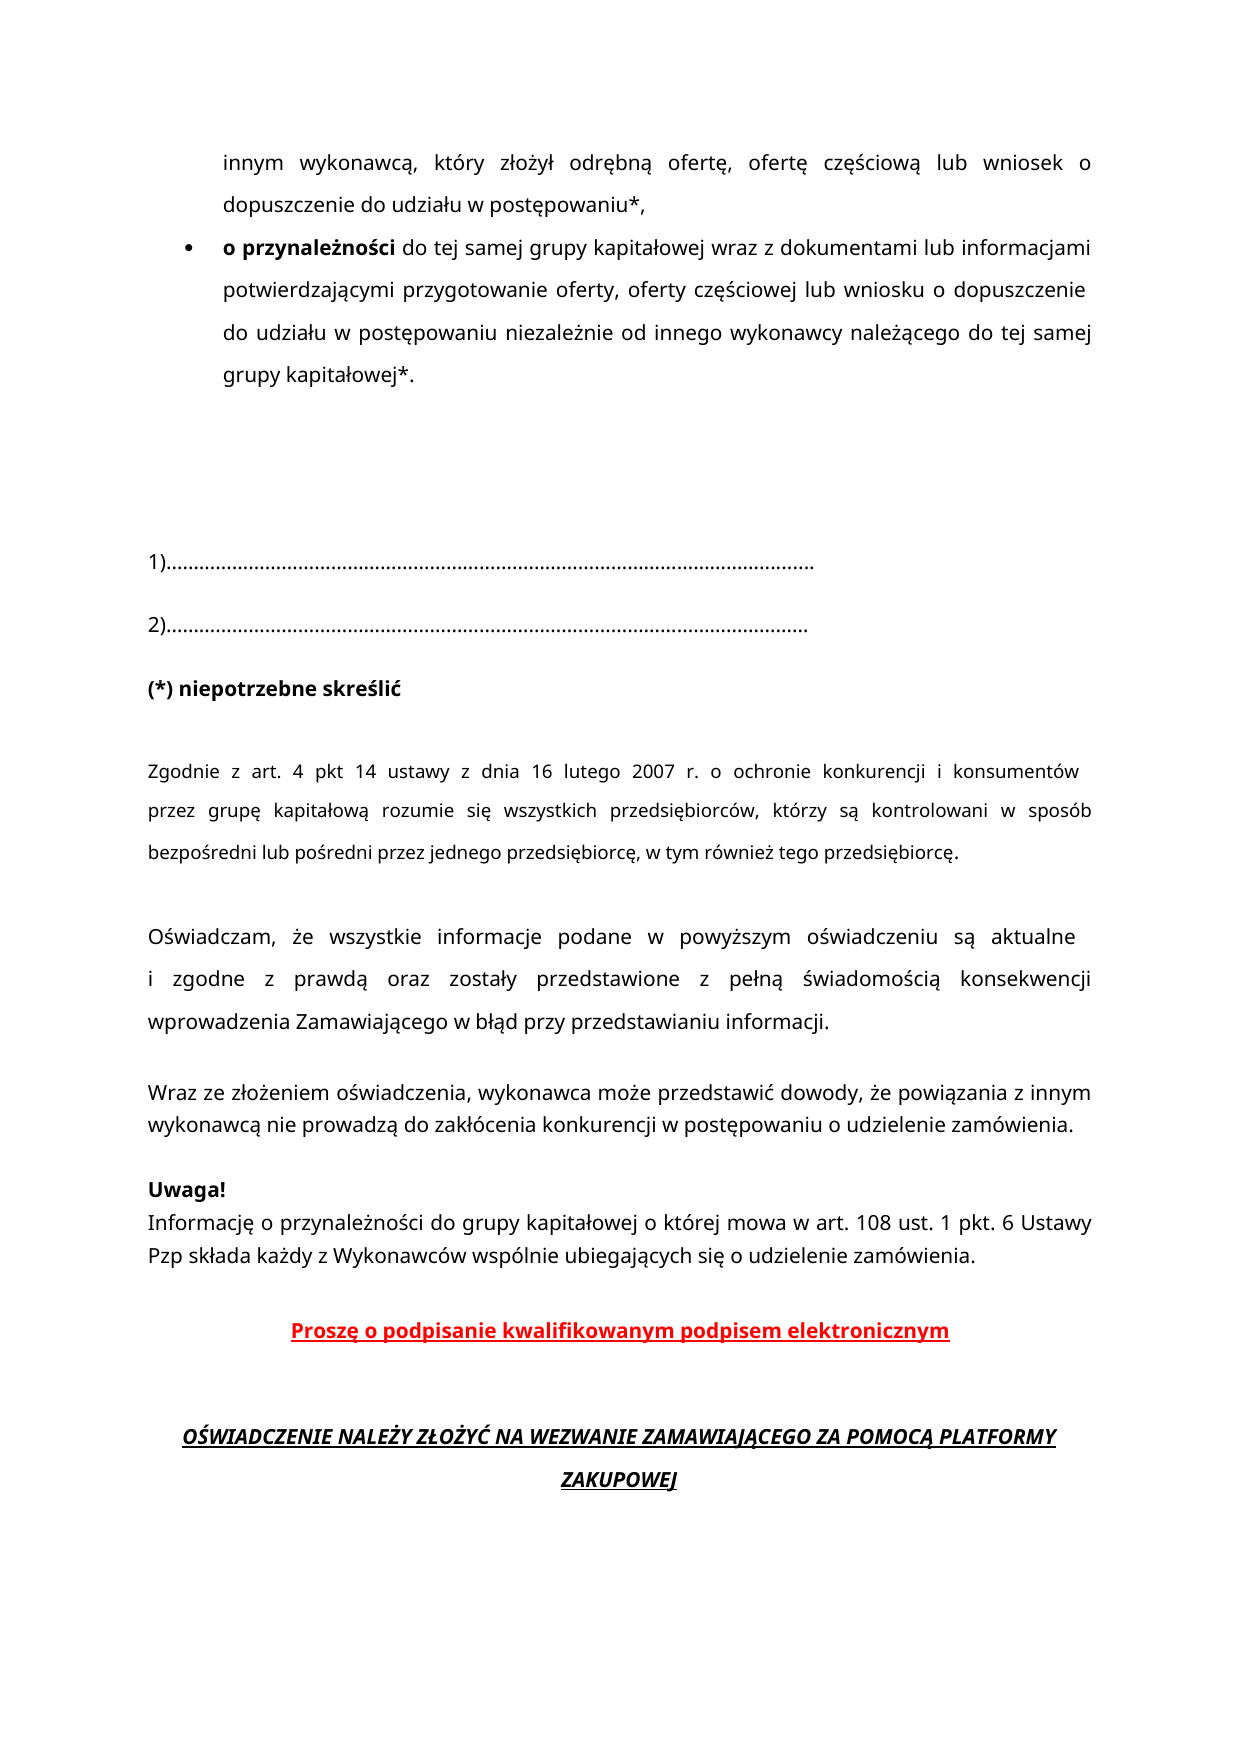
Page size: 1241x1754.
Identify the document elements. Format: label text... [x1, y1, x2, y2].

text Oświadczam, że wszystkie informacje podane w powyższym oświadczeniu są aktualne i zgodne z prawdą oraz zostały przedstawione z pełną świadomością konsekwencji wprowadzenia Zamawiającego w błąd przy przedstawianiu informacji. [148, 922, 1093, 1036]
text 2)……………………………………………………………………………………………………… [148, 610, 1093, 639]
text Informację o przynależności do grupy kapitałowej o której mowa w art. 108 ust. 1 pkt. 6 Ustawy Pzp składa każdy z Wykonawców wspólnie ubiegających się o udzielenie zamówienia. [148, 1208, 1093, 1269]
text (*) niepotrzebne skreślić [148, 674, 1093, 702]
text 1)……………………………………………………………………………………………….......... [148, 547, 1093, 575]
text OŚWIADCZENIE NALEŻY ZŁOŻYĆ NA WEZWANIE ZAMAWIAJĄCEGO ZA POMOCĄ PLATFORMY ZAKUPOWEJ [148, 1422, 1093, 1493]
text Proszę o podpisanie kwalifikowanym podpisem elektronicznym [148, 1316, 1093, 1344]
list o przynależności do tej samej grupy kapitałowej wraz z dokumentami lub informacjami potwierdzającymi przygotowanie oferty, oferty częściowej lub wniosku o dopuszczenie do udziału w postępowaniu niezależnie od innego wykonawcy należącego do tej samej grupy kapitałowej*. [185, 233, 1093, 389]
text Wraz ze złożeniem oświadczenia, wykonawca może przedstawić dowody, że powiązania z innym wykonawcą nie prowadzą do zakłócenia konkurencji w postępowaniu o udzielenie zamówienia. [148, 1078, 1093, 1139]
text Zgodnie z art. 4 pkt 14 ustawy z dnia 16 lutego 2007 r. o ochronie konkurencji i konsumentów przez grupę kapitałową rozumie się wszystkich przedsiębiorców, którzy są kontrolowani w sposób bezpośredni lub pośredni przez jednego przedsiębiorcę, w tym również tego przedsiębiorcę. [148, 759, 1093, 865]
text Uwaga! [148, 1176, 1093, 1204]
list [185, 148, 1093, 219]
